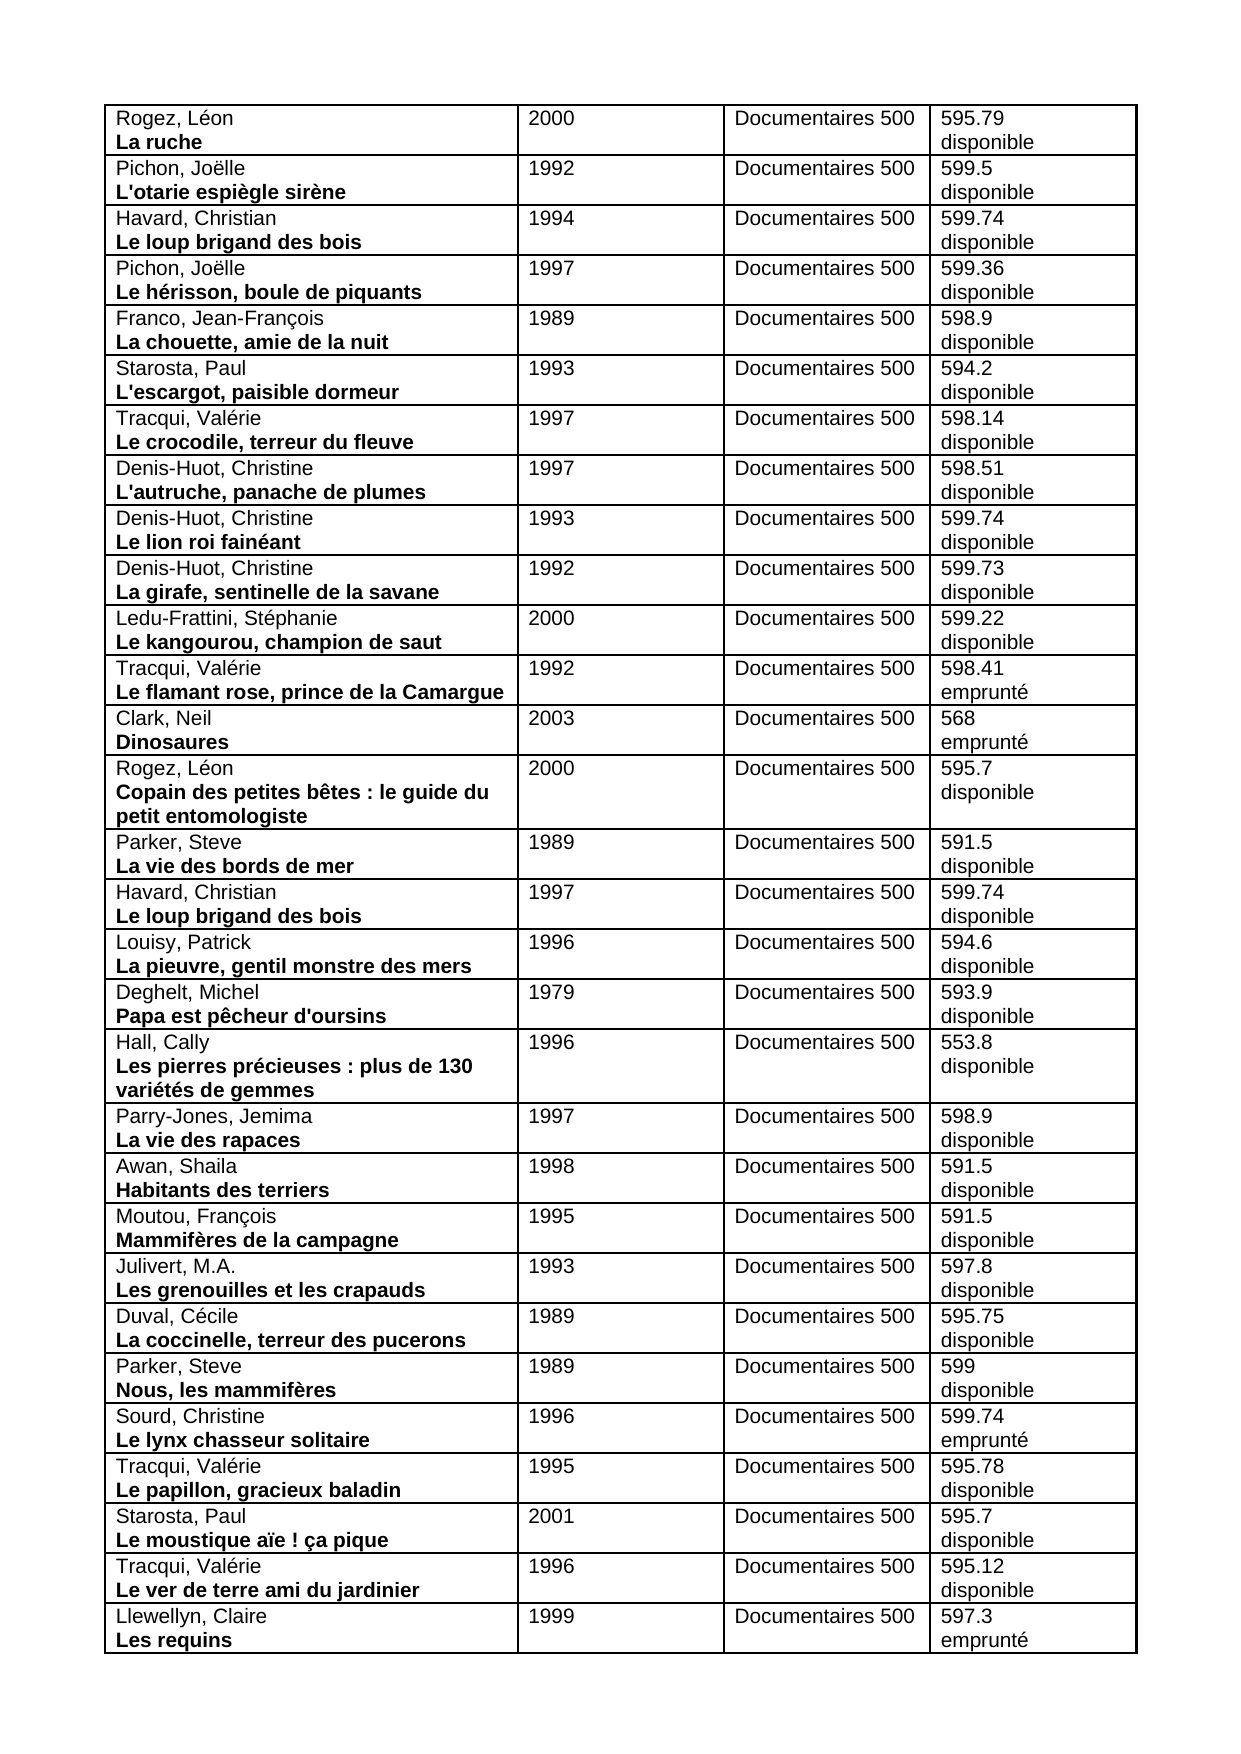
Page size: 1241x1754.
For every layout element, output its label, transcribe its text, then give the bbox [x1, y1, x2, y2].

table_cell Documentaires 500 [725, 830, 929, 878]
table_cell 598.9 disponible [931, 1104, 1135, 1152]
table_cell 597.3 emprunté [931, 1604, 1135, 1652]
table_cell 598.41 emprunté [931, 656, 1135, 704]
table_cell 2003 [519, 706, 723, 754]
table_cell Rogez, Léon La ruche [106, 106, 517, 154]
table_cell 599.22 disponible [931, 606, 1135, 654]
table_cell 1998 [519, 1154, 723, 1202]
table_cell Tracqui, Valérie Le papillon, gracieux baladin [106, 1454, 517, 1502]
table_cell Tracqui, Valérie Le flamant rose, prince de la Camargue [106, 656, 517, 704]
table_cell 1996 [519, 1404, 723, 1452]
table_cell Documentaires 500 [725, 356, 929, 404]
table_cell Documentaires 500 [725, 1254, 929, 1302]
table_cell Moutou, François Mammifères de la campagne [106, 1204, 517, 1252]
table_cell Clark, Neil Dinosaures [106, 706, 517, 754]
table_cell Documentaires 500 [725, 1404, 929, 1452]
table_cell Denis-Huot, Christine Le lion roi fainéant [106, 506, 517, 554]
table_cell 593.9 disponible [931, 980, 1135, 1028]
table_cell 1997 [519, 406, 723, 454]
table_cell Havard, Christian Le loup brigand des bois [106, 206, 517, 254]
table_cell Rogez, Léon Copain des petites bêtes : le guide du petit entomologiste [106, 756, 517, 828]
table_cell Documentaires 500 [725, 1030, 929, 1102]
table_cell 594.2 disponible [931, 356, 1135, 404]
table_cell Louisy, Patrick La pieuvre, gentil monstre des mers [106, 930, 517, 978]
table_cell 1997 [519, 456, 723, 504]
table_cell Documentaires 500 [725, 456, 929, 504]
table_cell Parker, Steve La vie des bords de mer [106, 830, 517, 878]
table_cell Documentaires 500 [725, 1604, 929, 1652]
table_cell Documentaires 500 [725, 506, 929, 554]
table_cell Duval, Cécile La coccinelle, terreur des pucerons [106, 1304, 517, 1352]
table_cell 1997 [519, 256, 723, 304]
table_cell 597.8 disponible [931, 1254, 1135, 1302]
table_cell Awan, Shaila Habitants des terriers [106, 1154, 517, 1202]
table_cell 598.9 disponible [931, 306, 1135, 354]
table_cell Denis-Huot, Christine La girafe, sentinelle de la savane [106, 556, 517, 604]
table_cell 599.5 disponible [931, 156, 1135, 204]
table_cell Documentaires 500 [725, 256, 929, 304]
table_cell 599.74 disponible [931, 506, 1135, 554]
table_cell Deghelt, Michel Papa est pêcheur d'oursins [106, 980, 517, 1028]
table_cell 1997 [519, 1104, 723, 1152]
table_cell 1993 [519, 1254, 723, 1302]
table_cell 2000 [519, 106, 723, 154]
table_cell 1994 [519, 206, 723, 254]
table_cell 1996 [519, 1030, 723, 1102]
table_cell 1993 [519, 506, 723, 554]
table_cell Documentaires 500 [725, 556, 929, 604]
table_cell Ledu-Frattini, Stéphanie Le kangourou, champion de saut [106, 606, 517, 654]
table_cell 1992 [519, 156, 723, 204]
table_cell 594.6 disponible [931, 930, 1135, 978]
table_cell 599.74 disponible [931, 206, 1135, 254]
table_cell Franco, Jean-François La chouette, amie de la nuit [106, 306, 517, 354]
table_cell 1989 [519, 1354, 723, 1402]
table_cell Parry-Jones, Jemima La vie des rapaces [106, 1104, 517, 1152]
table_cell Hall, Cally Les pierres précieuses : plus de 130 variétés de gemmes [106, 1030, 517, 1102]
table_cell 568 emprunté [931, 706, 1135, 754]
table_cell Denis-Huot, Christine L'autruche, panache de plumes [106, 456, 517, 504]
table_cell 591.5 disponible [931, 830, 1135, 878]
table_cell Starosta, Paul Le moustique aïe ! ça pique [106, 1504, 517, 1552]
table_cell 591.5 disponible [931, 1154, 1135, 1202]
table_cell Documentaires 500 [725, 206, 929, 254]
table_cell Documentaires 500 [725, 1304, 929, 1352]
table_cell 1999 [519, 1604, 723, 1652]
table_cell Documentaires 500 [725, 1104, 929, 1152]
table_cell 1989 [519, 1304, 723, 1352]
table_cell 595.7 disponible [931, 1504, 1135, 1552]
table_cell 1995 [519, 1454, 723, 1502]
table_cell Documentaires 500 [725, 1354, 929, 1402]
table_cell 599.36 disponible [931, 256, 1135, 304]
table_cell 599.74 disponible [931, 880, 1135, 928]
table_cell Starosta, Paul L'escargot, paisible dormeur [106, 356, 517, 404]
table_cell Documentaires 500 [725, 406, 929, 454]
table_cell 595.78 disponible [931, 1454, 1135, 1502]
table_cell 1989 [519, 830, 723, 878]
table_cell Documentaires 500 [725, 306, 929, 354]
table_cell 595.75 disponible [931, 1304, 1135, 1352]
table_cell Documentaires 500 [725, 880, 929, 928]
table_cell Tracqui, Valérie Le crocodile, terreur du fleuve [106, 406, 517, 454]
table_cell Documentaires 500 [725, 106, 929, 154]
table_cell 2000 [519, 756, 723, 828]
table_cell Tracqui, Valérie Le ver de terre ami du jardinier [106, 1554, 517, 1602]
table_cell Sourd, Christine Le lynx chasseur solitaire [106, 1404, 517, 1452]
table_cell 1989 [519, 306, 723, 354]
table_cell Documentaires 500 [725, 1204, 929, 1252]
table_cell 1979 [519, 980, 723, 1028]
table_cell 1992 [519, 556, 723, 604]
table_cell Documentaires 500 [725, 656, 929, 704]
table_cell 595.7 disponible [931, 756, 1135, 828]
table_cell Pichon, Joëlle Le hérisson, boule de piquants [106, 256, 517, 304]
table_cell 1992 [519, 656, 723, 704]
table_cell 599.73 disponible [931, 556, 1135, 604]
table_cell 2001 [519, 1504, 723, 1552]
table_cell 1996 [519, 930, 723, 978]
table_cell 1997 [519, 880, 723, 928]
table_cell 553.8 disponible [931, 1030, 1135, 1102]
table_cell 591.5 disponible [931, 1204, 1135, 1252]
table_cell Documentaires 500 [725, 156, 929, 204]
table_cell Parker, Steve Nous, les mammifères [106, 1354, 517, 1402]
table_cell 1995 [519, 1204, 723, 1252]
table_cell 1993 [519, 356, 723, 404]
table_cell 2000 [519, 606, 723, 654]
table_cell 598.14 disponible [931, 406, 1135, 454]
table_cell Documentaires 500 [725, 1454, 929, 1502]
table_cell Documentaires 500 [725, 1554, 929, 1602]
table_cell Julivert, M.A. Les grenouilles et les crapauds [106, 1254, 517, 1302]
table_cell 1996 [519, 1554, 723, 1602]
table_cell Documentaires 500 [725, 606, 929, 654]
table_cell Documentaires 500 [725, 1154, 929, 1202]
table_cell Documentaires 500 [725, 756, 929, 828]
table_cell 595.12 disponible [931, 1554, 1135, 1602]
table_cell Pichon, Joëlle L'otarie espiègle sirène [106, 156, 517, 204]
table_cell 595.79 disponible [931, 106, 1135, 154]
table_cell Llewellyn, Claire Les requins [106, 1604, 517, 1652]
table_cell Documentaires 500 [725, 930, 929, 978]
table_cell 599 disponible [931, 1354, 1135, 1402]
table_cell Documentaires 500 [725, 706, 929, 754]
table_cell Havard, Christian Le loup brigand des bois [106, 880, 517, 928]
table_cell 598.51 disponible [931, 456, 1135, 504]
table_cell Documentaires 500 [725, 980, 929, 1028]
table_cell 599.74 emprunté [931, 1404, 1135, 1452]
table_cell Documentaires 500 [725, 1504, 929, 1552]
